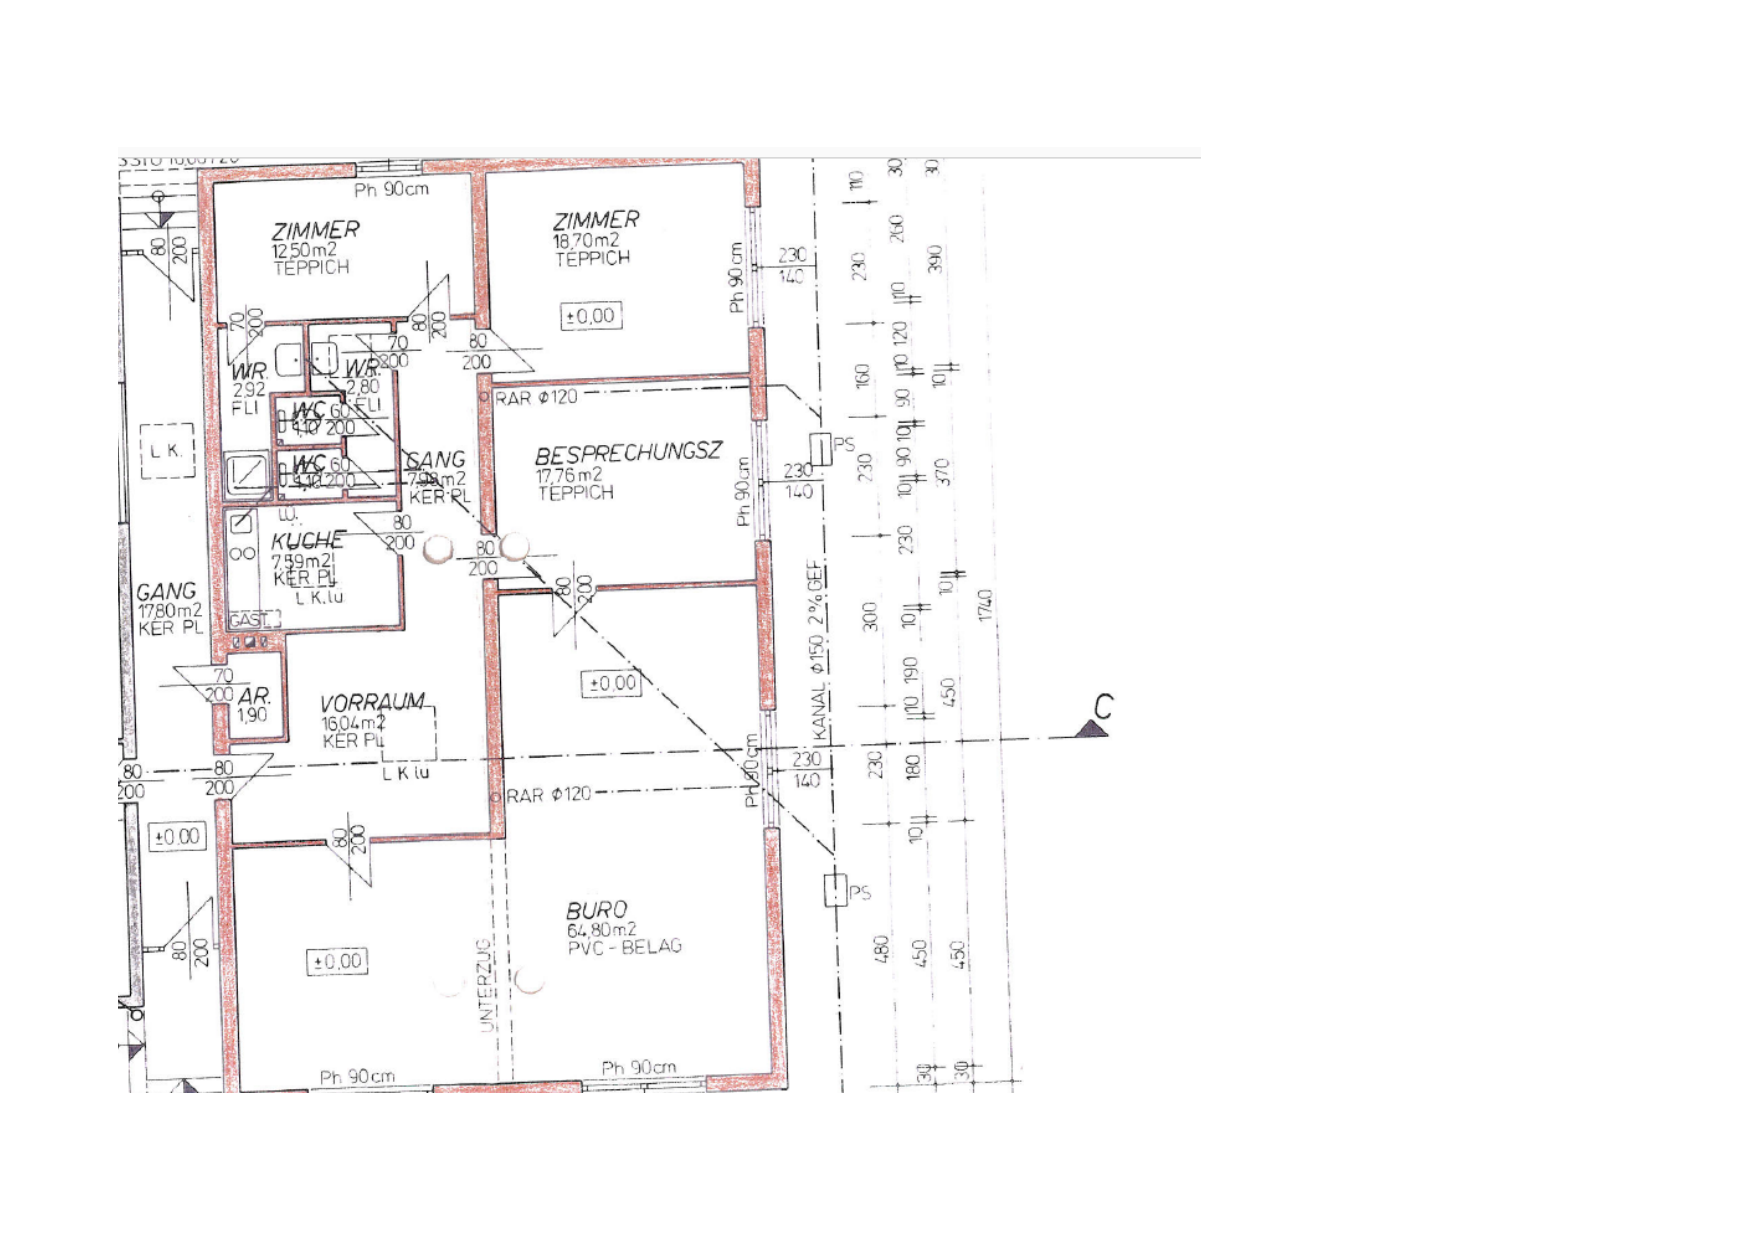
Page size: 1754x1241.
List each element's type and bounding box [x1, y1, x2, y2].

picture [118, 147, 1201, 1093]
